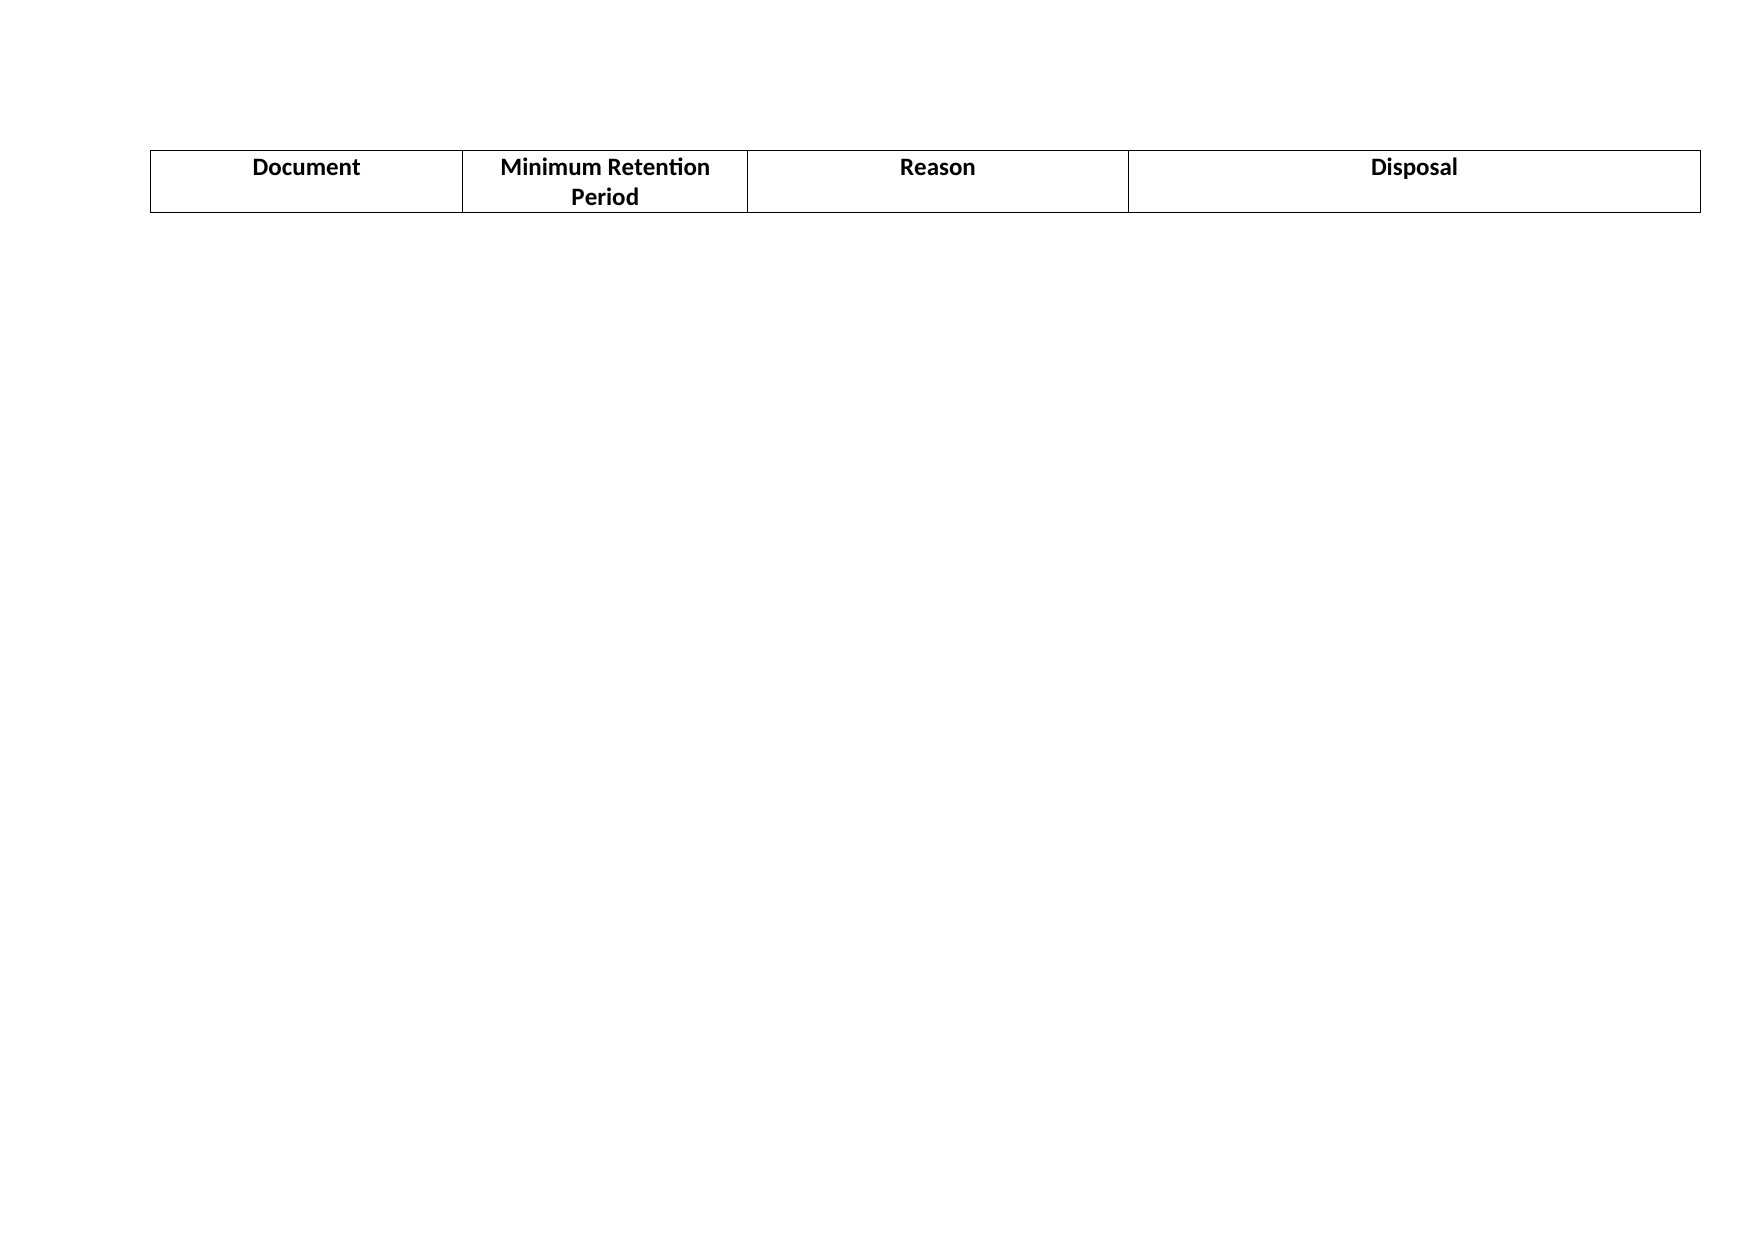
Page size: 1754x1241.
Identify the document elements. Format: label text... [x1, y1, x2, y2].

table_header Minimum Retention Period [463, 151, 747, 212]
table_header Document [151, 151, 462, 212]
table_header Disposal [1129, 151, 1700, 212]
table_header Reason [748, 151, 1128, 212]
